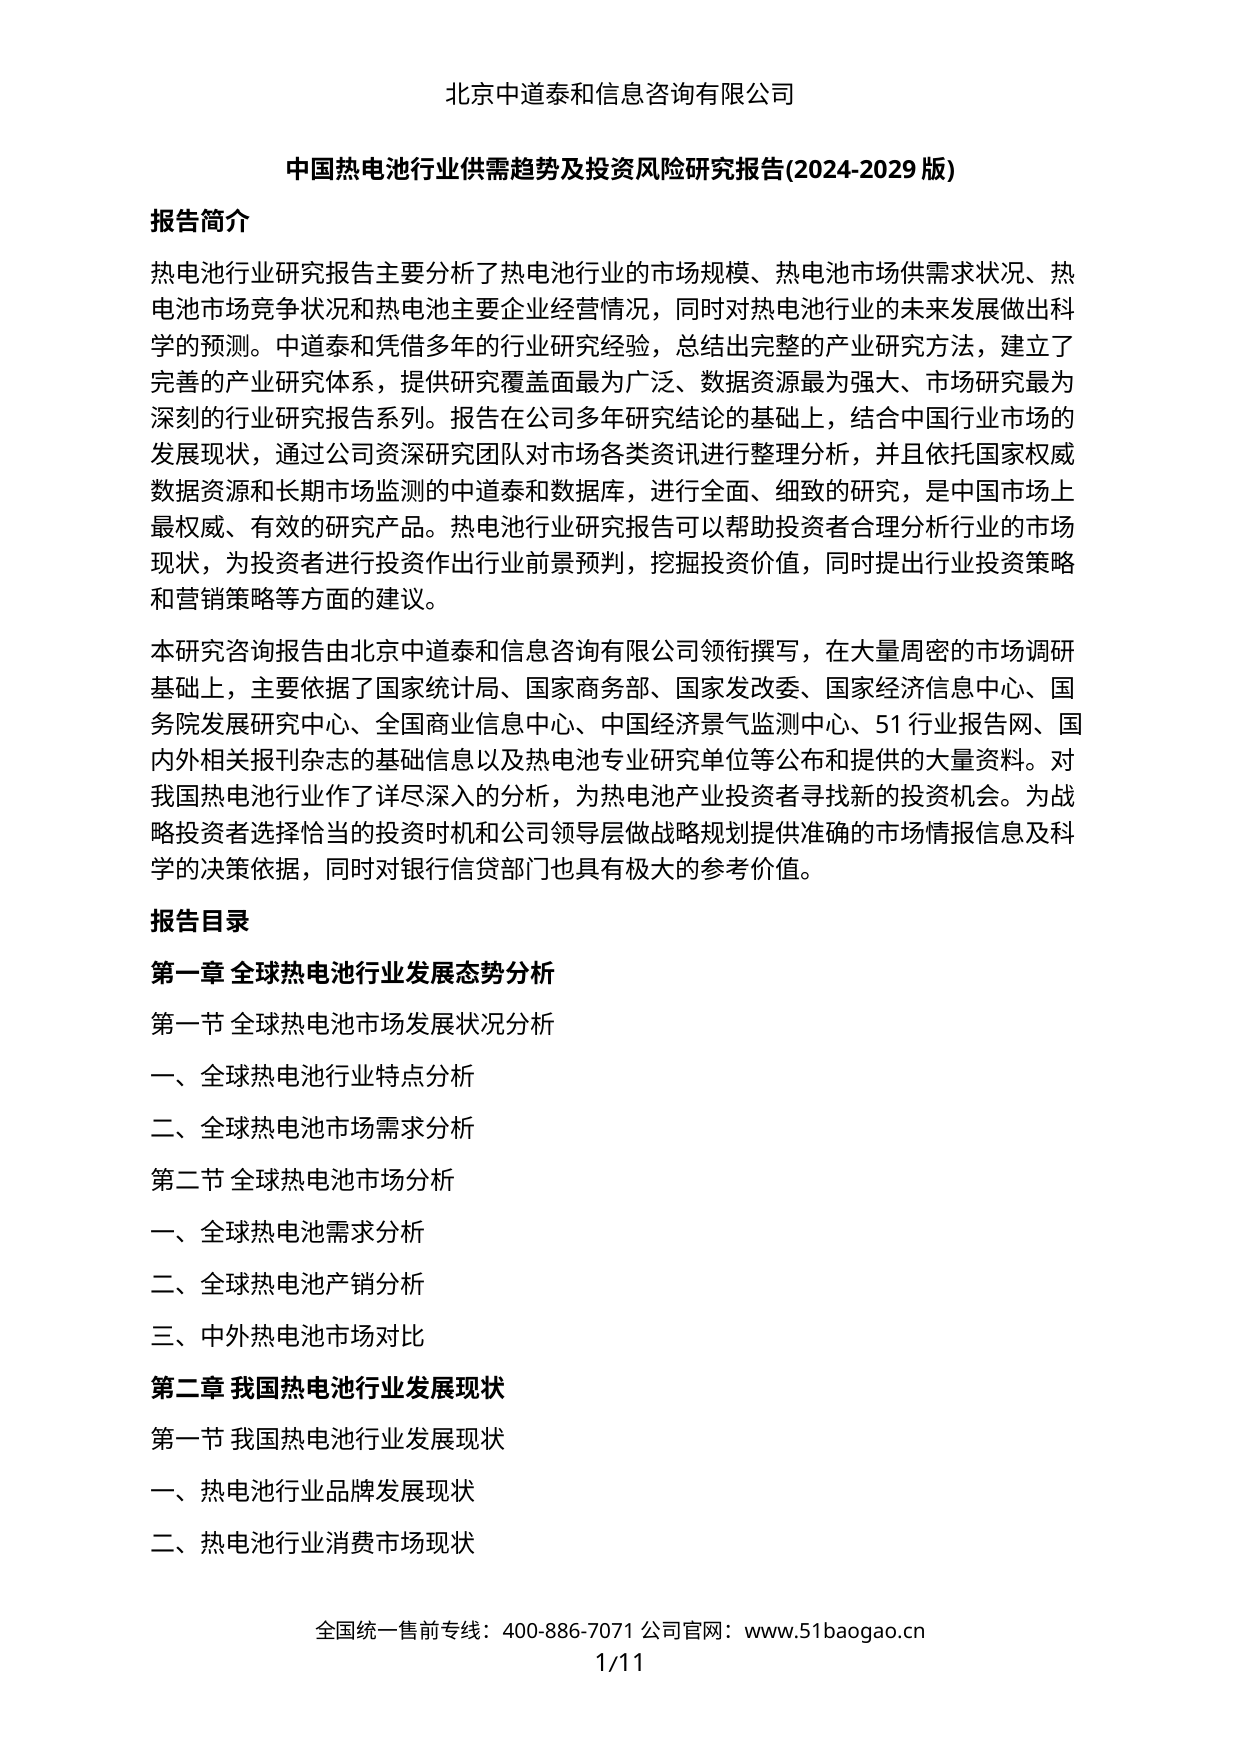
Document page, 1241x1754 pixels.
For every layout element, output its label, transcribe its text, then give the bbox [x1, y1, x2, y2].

text 一、全球热电池需求分析 [150, 1212, 1090, 1249]
text 热电池行业研究报告主要分析了热电池行业的市场规模、热电池市场供需求状况、热电池市场竞争状况和热电池主要企业经营情况，同时对热电池行业的未来发展做出科学的预测。中道泰和凭借多年的行业研究经验，总结出完整的产业研究方法，建立了完善的产业研究体系，提供研究覆盖面最为广泛、数据资源最为强大、市场研究最为深刻的行业研究报告系列。报告在公司多年研究结论的基础上，结合中国行业市场的发展现状，通过公司资深研究团队对市场各类资讯进行整理分析，并且依托国家权威数据资源和长期市场监测的中道泰和数据库，进行全面、细致的研究，是中国市场上最权威、有效的研究产品。热电池行业研究报告可以帮助投资者合理分析行业的市场现状，为投资者进行投资作出行业前景预判，挖掘投资价值，同时提出行业投资策略和营销策略等方面的建议。 [150, 254, 1090, 616]
text 报告简介 [150, 202, 1090, 238]
text 三、中外热电池市场对比 [150, 1316, 1090, 1352]
text 中国热电池行业供需趋势及投资风险研究报告(2024-2029版) [150, 150, 1090, 186]
text 报告目录 [150, 901, 1090, 937]
text 第二章 我国热电池行业发展现状 [150, 1368, 1090, 1404]
text 第一章 全球热电池行业发展态势分析 [150, 953, 1090, 989]
text 二、热电池行业消费市场现状 [150, 1524, 1090, 1560]
text 一、热电池行业品牌发展现状 [150, 1472, 1090, 1508]
text 二、全球热电池市场需求分析 [150, 1109, 1090, 1145]
text 第一节 全球热电池市场发展状况分析 [150, 1005, 1090, 1041]
text 本研究咨询报告由北京中道泰和信息咨询有限公司领衔撰写，在大量周密的市场调研基础上，主要依据了国家统计局、国家商务部、国家发改委、国家经济信息中心、国务院发展研究中心、全国商业信息中心、中国经济景气监测中心、51行业报告网、国内外相关报刊杂志的基础信息以及热电池专业研究单位等公布和提供的大量资料。对我国热电池行业作了详尽深入的分析，为热电池产业投资者寻找新的投资机会。为战略投资者选择恰当的投资时机和公司领导层做战略规划提供准确的市场情报信息及科学的决策依据，同时对银行信贷部门也具有极大的参考价值。 [150, 632, 1090, 886]
text 一、全球热电池行业特点分析 [150, 1057, 1090, 1093]
text 第二节 全球热电池市场分析 [150, 1161, 1090, 1197]
text 第一节 我国热电池行业发展现状 [150, 1420, 1090, 1456]
text 二、全球热电池产销分析 [150, 1264, 1090, 1301]
